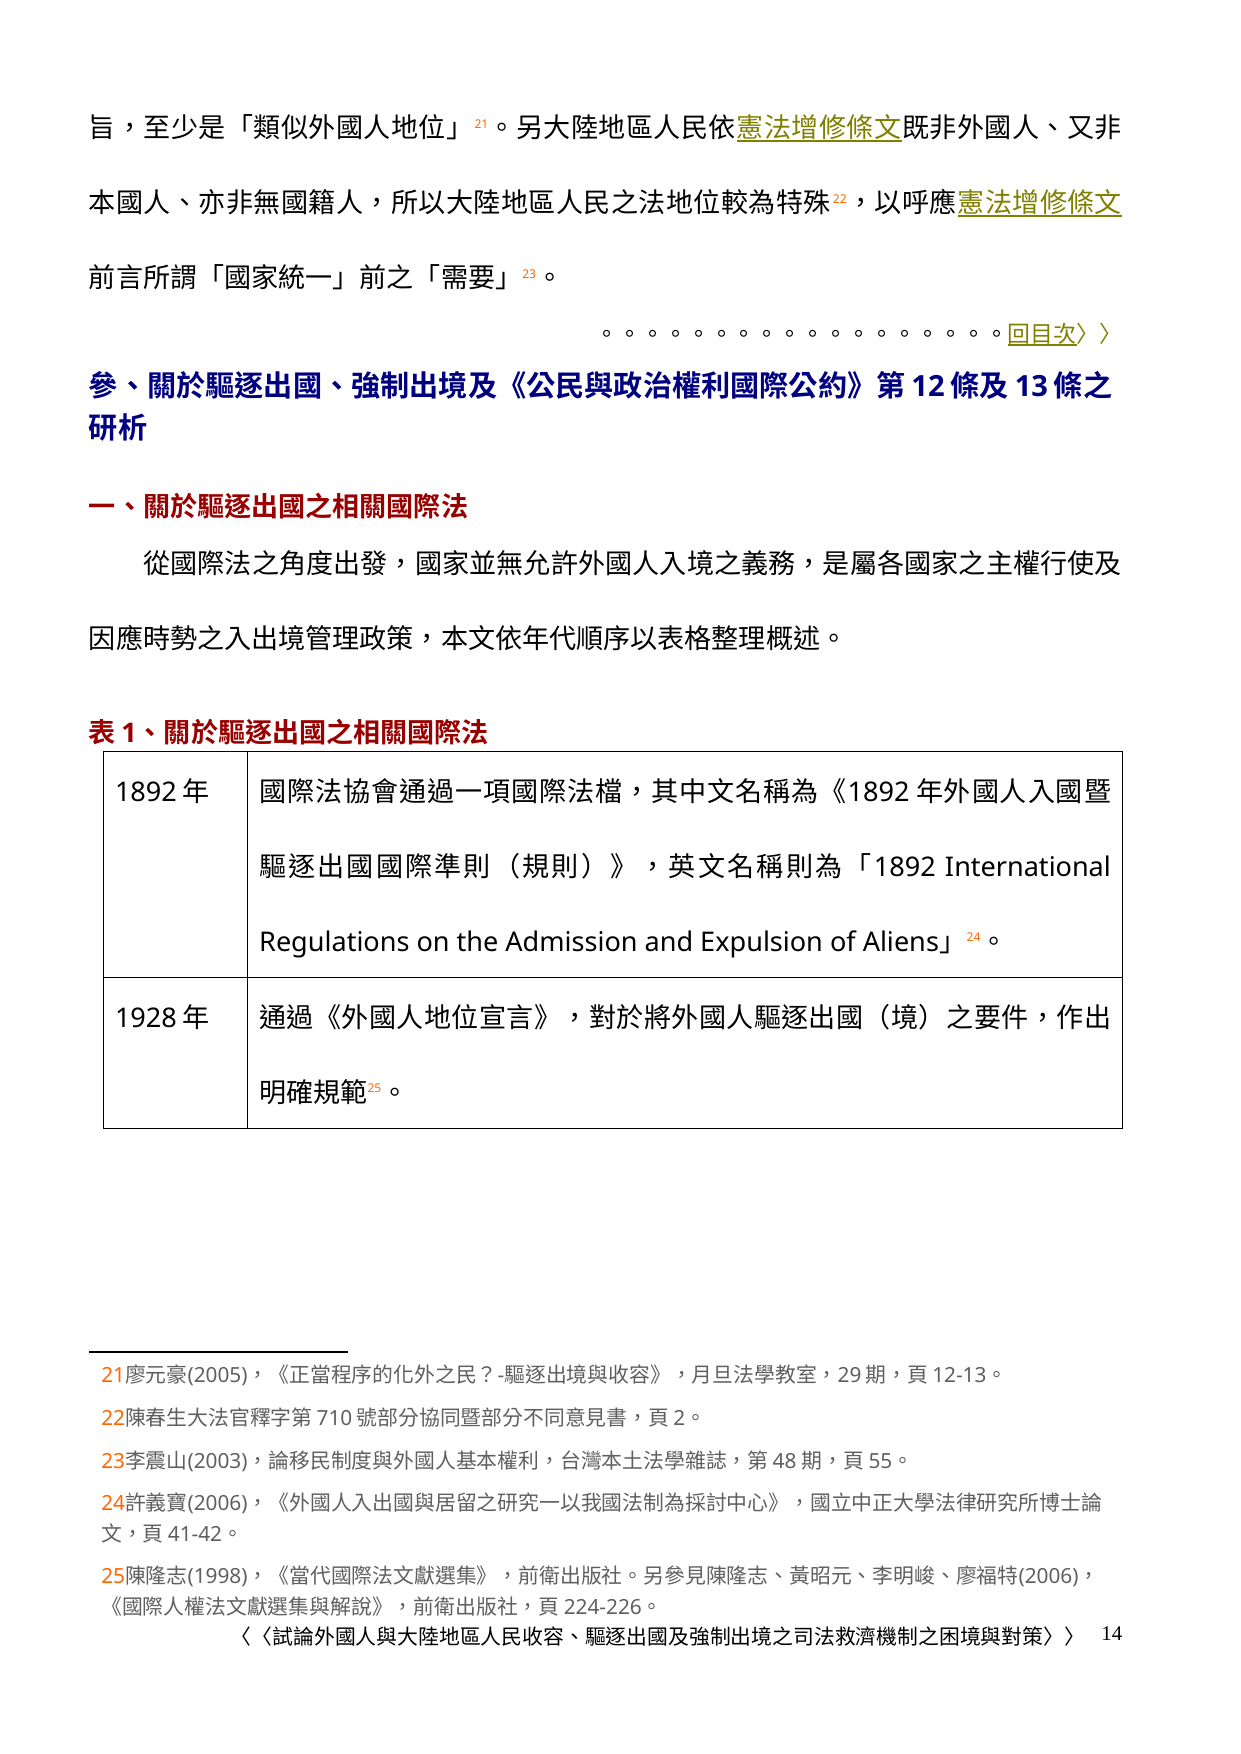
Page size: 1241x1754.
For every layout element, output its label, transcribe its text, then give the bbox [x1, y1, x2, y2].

table_cell 通過《外國人地位宣言》，對於將外國人驅逐出國（境）之要件，作出明確規範。 [248, 978, 1122, 1128]
table_cell 1928年 [104, 978, 247, 1128]
text 從國際法之角度出發，國家並無允許外國人入境之義務，是屬各國家之主權行使及因應時勢之入出境管理政策，本文依年代順序以表格整理概述。 [89, 524, 1122, 674]
text 。。。。。。。。。。。。。。。。。。回目次〉〉 [89, 314, 1122, 351]
subtitle 參、關於驅逐出國、強制出境及《公民與政治權利國際公約》第12條及13條之研析 [89, 362, 1122, 447]
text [89, 89, 1122, 314]
table_header 1892年 [104, 752, 247, 977]
table_header 國際法協會通過一項國際法檔，其中文名稱為《1892年外國人入國暨驅逐出國國際準則（規則）》，英文名稱則為「1892 International Regulations on the Admission and Expulsion of Aliens」。 [248, 752, 1122, 977]
subtitle 一、關於驅逐出國之相關國際法 [89, 484, 1122, 524]
subtitle 表1、關於驅逐出國之相關國際法 [89, 711, 1122, 751]
